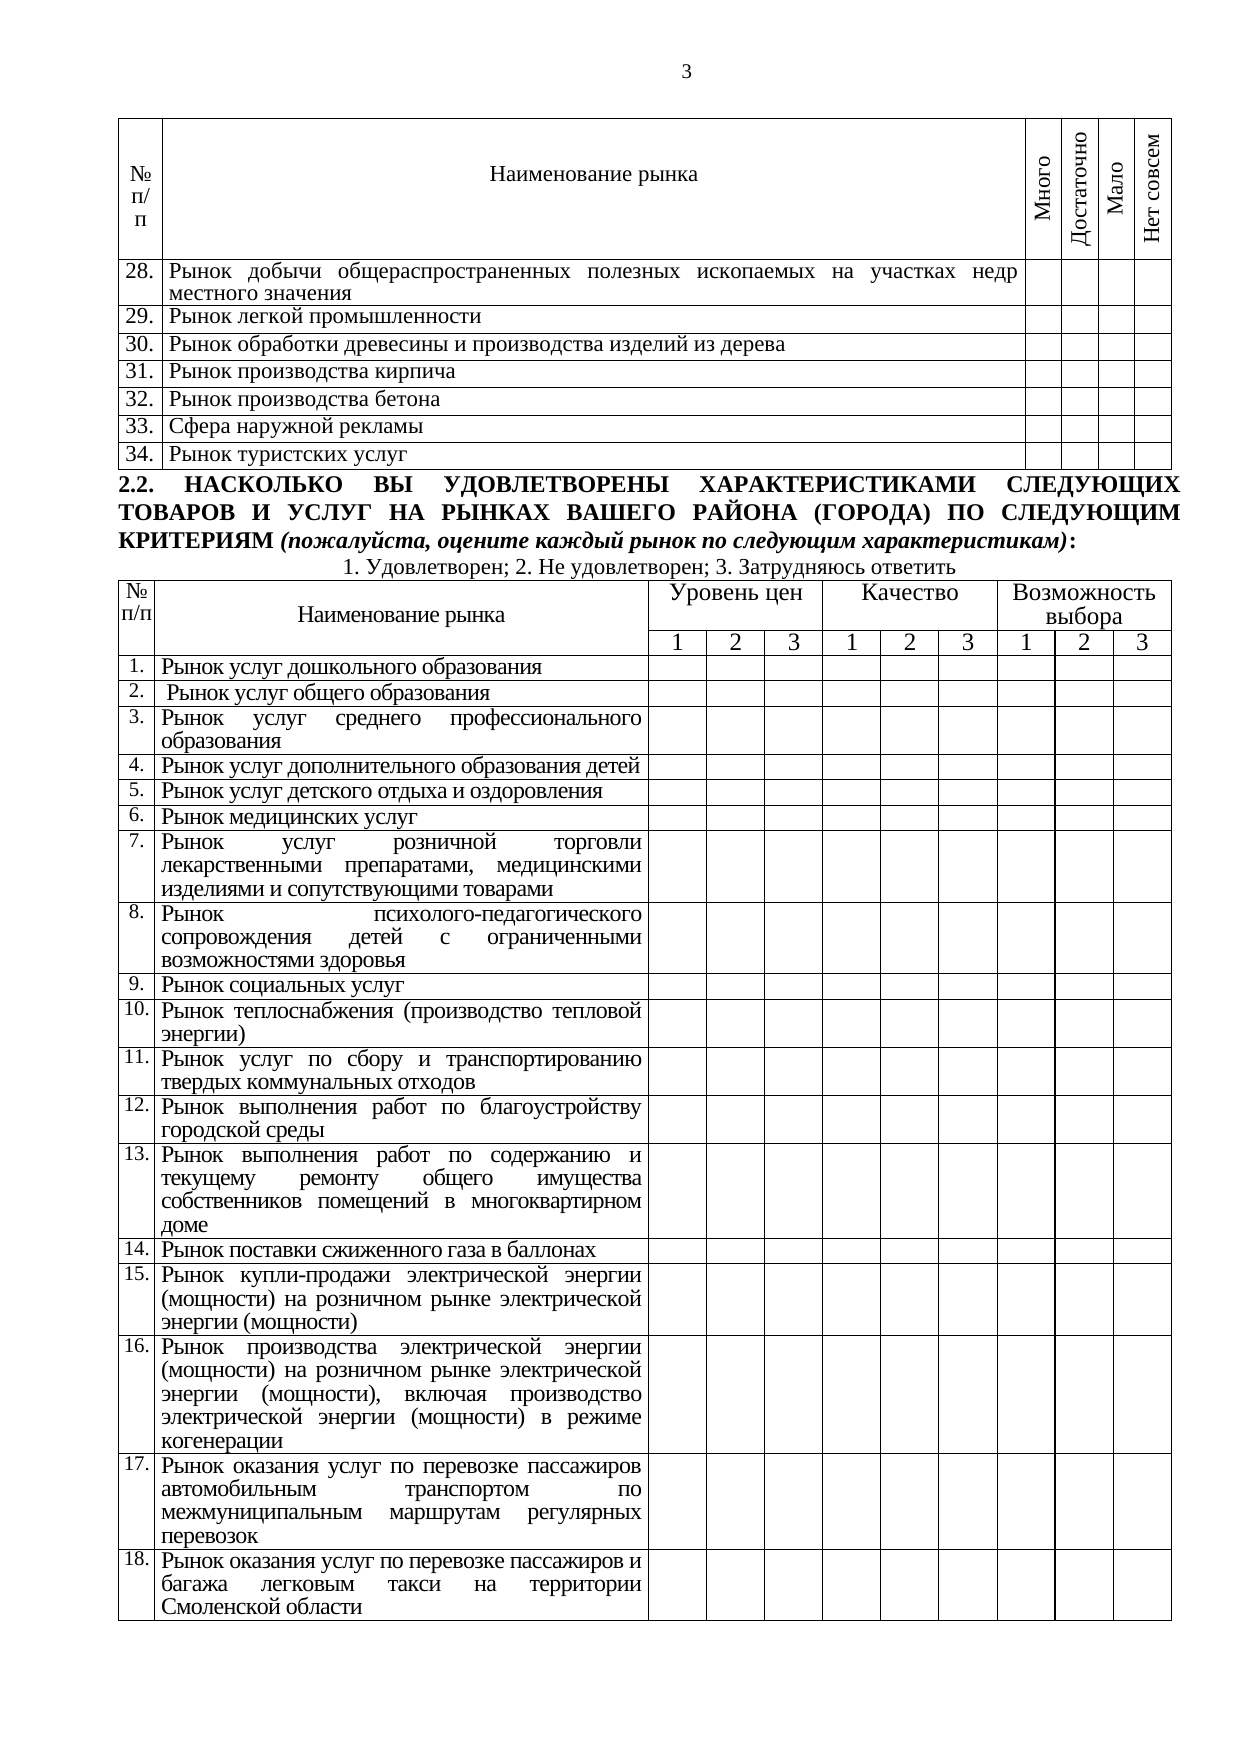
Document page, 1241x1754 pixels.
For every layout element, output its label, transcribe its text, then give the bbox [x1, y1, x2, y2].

table_cell [707, 707, 764, 754]
table_cell [649, 974, 706, 998]
table_cell [649, 1454, 706, 1548]
table_cell Рынок поставки сжиженного газа в баллонах [155, 1239, 648, 1263]
table_cell [881, 1048, 938, 1094]
table_cell [881, 1144, 938, 1238]
table_header Мало [1099, 119, 1134, 259]
table_cell [1056, 656, 1113, 680]
table_cell [1114, 707, 1171, 754]
table_cell [707, 1454, 764, 1548]
table_cell [649, 656, 706, 680]
table_cell 5. [119, 780, 154, 804]
table_cell Рынок услуг детского отдыха и оздоровления [155, 780, 648, 804]
table_cell [765, 974, 822, 998]
table_cell [649, 1048, 706, 1094]
table_cell [881, 681, 938, 706]
table_cell 9. [119, 974, 154, 998]
table_cell [881, 1454, 938, 1548]
table_cell [1056, 1144, 1113, 1238]
table_cell [707, 1264, 764, 1335]
table_cell [707, 1000, 764, 1047]
table_cell 1 [823, 631, 880, 655]
table_cell 3 [765, 631, 822, 655]
table_cell [649, 707, 706, 754]
table_cell [1135, 361, 1171, 387]
table_cell Рынок медицинских услуг [155, 806, 648, 830]
table_cell [881, 780, 938, 804]
table_cell [998, 681, 1054, 706]
table_cell [939, 831, 997, 902]
table_cell Рынок социальных услуг [155, 974, 648, 998]
table_cell Рынок производства электрической энергии (мощности) на розничном рынке электрической энергии (мощности), включая производство электрической энергии (мощности) в режиме когенерации [155, 1336, 648, 1453]
table_cell [939, 1239, 997, 1263]
table_cell [765, 681, 822, 706]
table_cell [823, 974, 880, 998]
table_cell [881, 1000, 938, 1047]
table_cell [1056, 1048, 1113, 1094]
table_cell Рынок обработки древесины и производства изделий из дерева [163, 334, 1025, 360]
table_cell [765, 1264, 822, 1335]
table_cell [998, 707, 1054, 754]
table_cell 31. [119, 361, 162, 387]
table_cell [881, 1096, 938, 1143]
table_cell [765, 1239, 822, 1263]
table_cell [765, 1454, 822, 1548]
table_cell [649, 780, 706, 804]
table_cell [765, 806, 822, 830]
text 1. Удовлетворен; 2. Не удовлетворен; 3. Затрудняюсь ответить [118, 553, 1181, 579]
table_cell [765, 780, 822, 804]
table_cell [1056, 1239, 1113, 1263]
table_cell 1 [998, 631, 1054, 655]
table_cell [823, 707, 880, 754]
table_cell [1114, 656, 1171, 680]
table_cell [1135, 306, 1171, 332]
table_cell 29. [119, 306, 162, 332]
table_cell 1. [119, 656, 154, 680]
table_header Наименование рынка [163, 119, 1025, 259]
text 2.2. НАСКОЛЬКО ВЫ УДОВЛЕТВОРЕНЫ ХАРАКТЕРИСТИКАМИ СЛЕДУЮЩИХ ТОВАРОВ И УСЛУГ НА РЫНКАХ ВАШЕГО РАЙОНА (ГОРОДА) ПО СЛЕДУЮЩИМ КРИТЕРИЯМ (пожалуйста, оцените каждый рынок по следующим характеристикам): [118, 470, 1181, 553]
table_cell [707, 780, 764, 804]
table_cell [823, 1000, 880, 1047]
table_cell Рынок услуг среднего профессионального образования [155, 707, 648, 754]
table_cell [998, 1000, 1054, 1047]
table_cell [707, 903, 764, 973]
table_cell [649, 1144, 706, 1238]
table_cell [881, 707, 938, 754]
table_cell [939, 780, 997, 804]
table_cell Рынок услуг дополнительного образования детей [155, 755, 648, 779]
table_cell 17. [119, 1454, 154, 1548]
table_cell [649, 1264, 706, 1335]
table_cell [998, 1550, 1054, 1620]
table_cell [707, 1048, 764, 1094]
table_cell [1135, 443, 1171, 469]
table_cell 1 [649, 631, 706, 655]
table_cell [998, 780, 1054, 804]
table_cell [1056, 681, 1113, 706]
table_cell Рынок туристских услуг [163, 443, 1025, 469]
table_cell Рынок психолого-педагогического сопровождения детей с ограниченными возможностями здоровья [155, 903, 648, 973]
table_cell [649, 831, 706, 902]
table_cell [998, 1048, 1054, 1094]
table_cell [1056, 1550, 1113, 1620]
table_cell [881, 831, 938, 902]
table_cell [823, 1336, 880, 1453]
table_cell 34. [119, 443, 162, 469]
table_cell [707, 1096, 764, 1143]
table_cell [998, 974, 1054, 998]
table_cell [881, 656, 938, 680]
table_cell 2. [119, 681, 154, 706]
table_cell 33. [119, 416, 162, 442]
table_cell [707, 806, 764, 830]
table_cell [881, 974, 938, 998]
table_cell 10. [119, 1000, 154, 1047]
table_cell 2 [1056, 631, 1113, 655]
table_cell [765, 903, 822, 973]
table_cell 12. [119, 1096, 154, 1143]
table_cell [765, 1550, 822, 1620]
table_cell [998, 1264, 1054, 1335]
table_cell 2 [707, 631, 764, 655]
table_cell [1056, 1454, 1113, 1548]
table_cell [823, 1454, 880, 1548]
table_cell [1056, 903, 1113, 973]
table_cell [881, 1550, 938, 1620]
table_cell [765, 707, 822, 754]
table_cell 16. [119, 1336, 154, 1453]
table_cell [939, 1000, 997, 1047]
table_cell [1114, 780, 1171, 804]
table_cell [1135, 388, 1171, 414]
table_cell [823, 780, 880, 804]
table_cell [998, 1239, 1054, 1263]
table_cell [1114, 1550, 1171, 1620]
table_cell 6. [119, 806, 154, 830]
table_cell [1099, 361, 1134, 387]
table_cell [1056, 974, 1113, 998]
table_cell [823, 1239, 880, 1263]
table_cell [1056, 1264, 1113, 1335]
table_cell [939, 1550, 997, 1620]
table_header № п/п [119, 581, 154, 655]
table_cell [939, 656, 997, 680]
table_cell 32. [119, 388, 162, 414]
table_cell [1056, 1096, 1113, 1143]
table_cell [1026, 334, 1061, 360]
table_cell [939, 1048, 997, 1094]
table_cell [707, 974, 764, 998]
table_cell [1099, 260, 1134, 305]
table_cell [1099, 334, 1134, 360]
table_cell [1056, 806, 1113, 830]
table_cell 14. [119, 1239, 154, 1263]
table_cell [1026, 443, 1061, 469]
table_cell [939, 755, 997, 779]
table_cell [1056, 831, 1113, 902]
table_cell [707, 1239, 764, 1263]
table_cell 18. [119, 1550, 154, 1620]
table_cell [765, 1000, 822, 1047]
table_cell [998, 903, 1054, 973]
table_cell [1114, 1144, 1171, 1238]
table_cell [765, 1096, 822, 1143]
table_cell [823, 806, 880, 830]
table_cell [1135, 416, 1171, 442]
table_cell [998, 1336, 1054, 1453]
table_cell [1114, 1096, 1171, 1143]
table_cell [707, 656, 764, 680]
table_cell [1135, 334, 1171, 360]
table_cell [707, 1550, 764, 1620]
table_cell [649, 1239, 706, 1263]
table_cell [881, 806, 938, 830]
table_cell 3 [1114, 631, 1171, 655]
table_header Много [1026, 119, 1061, 259]
table_cell Сфера наружной рекламы [163, 416, 1025, 442]
table_cell [1026, 361, 1061, 387]
table_cell [1114, 1000, 1171, 1047]
table_cell [765, 1336, 822, 1453]
table_cell [649, 681, 706, 706]
table_cell [881, 903, 938, 973]
table_cell [1114, 755, 1171, 779]
table_cell Рынок выполнения работ по благоустройству городской среды [155, 1096, 648, 1143]
table_cell [707, 1144, 764, 1238]
table_header № п/п [119, 119, 162, 259]
table_cell [1026, 306, 1061, 332]
table_cell [939, 707, 997, 754]
table_cell Рынок оказания услуг по перевозке пассажиров автомобильным транспортом по межмуниципальным маршрутам регулярных перевозок [155, 1454, 648, 1548]
table_cell [1026, 260, 1061, 305]
table_cell [823, 656, 880, 680]
table_cell [998, 1144, 1054, 1238]
table_cell [1056, 1336, 1113, 1453]
table_cell [939, 1264, 997, 1335]
table_cell Рынок купли-продажи электрической энергии (мощности) на розничном рынке электрической энергии (мощности) [155, 1264, 648, 1335]
table_cell 7. [119, 831, 154, 902]
table_cell [998, 755, 1054, 779]
table_cell [1114, 903, 1171, 973]
table_cell Рынок услуг по сбору и транспортированию твердых коммунальных отходов [155, 1048, 648, 1094]
table_cell Рынок добычи общераспространенных полезных ископаемых на участках недр местного значения [163, 260, 1025, 305]
table_cell [881, 1264, 938, 1335]
table_cell [939, 974, 997, 998]
table_cell [823, 1096, 880, 1143]
table_header Нет совсем [1135, 119, 1171, 259]
table_cell [939, 1336, 997, 1453]
table_cell [1135, 260, 1171, 305]
table_cell Рынок оказания услуг по перевозке пассажиров и багажа легковым такси на территории Смоленской области [155, 1550, 648, 1620]
table_cell [881, 1336, 938, 1453]
table_cell 3. [119, 707, 154, 754]
table_cell [823, 1264, 880, 1335]
table_cell [939, 806, 997, 830]
table_cell Рынок легкой промышленности [163, 306, 1025, 332]
table_cell 11. [119, 1048, 154, 1094]
table_cell [823, 1550, 880, 1620]
table_cell Рынок теплоснабжения (производство тепловой энергии) [155, 1000, 648, 1047]
table_cell [881, 755, 938, 779]
table_cell [1114, 681, 1171, 706]
table_cell [1099, 388, 1134, 414]
table_cell [1062, 361, 1098, 387]
table_cell [1114, 1264, 1171, 1335]
table_cell Рынок выполнения работ по содержанию и текущему ремонту общего имущества собственников помещений в многоквартирном доме [155, 1144, 648, 1238]
table_header Возможность выбора [998, 581, 1171, 629]
table_cell 4. [119, 755, 154, 779]
table_cell 8. [119, 903, 154, 973]
table_cell [1114, 1454, 1171, 1548]
table_cell [998, 1096, 1054, 1143]
table_cell 13. [119, 1144, 154, 1238]
table_cell [1062, 260, 1098, 305]
table_header Достаточно [1062, 119, 1098, 259]
table_cell [823, 903, 880, 973]
table_cell [649, 903, 706, 973]
table_cell [823, 831, 880, 902]
table_cell [1056, 707, 1113, 754]
table_cell 3 [939, 631, 997, 655]
table_cell [1062, 388, 1098, 414]
table_cell [939, 903, 997, 973]
table_cell Рынок услуг розничной торговли лекарственными препаратами, медицинскими изделиями и сопутствующими товарами [155, 831, 648, 902]
table_cell [1114, 1048, 1171, 1094]
table_cell [939, 681, 997, 706]
table_cell [1099, 443, 1134, 469]
table_cell [1062, 334, 1098, 360]
table_cell [765, 1048, 822, 1094]
table_cell [881, 1239, 938, 1263]
table_cell 15. [119, 1264, 154, 1335]
table_cell [649, 1550, 706, 1620]
table_cell [1099, 306, 1134, 332]
table_cell [998, 806, 1054, 830]
table_cell [1114, 974, 1171, 998]
table_cell [707, 1336, 764, 1453]
table_cell [1026, 388, 1061, 414]
table_cell [649, 806, 706, 830]
table_cell [1056, 780, 1113, 804]
table_cell [1114, 1239, 1171, 1263]
table_cell 28. [119, 260, 162, 305]
table_cell [823, 1048, 880, 1094]
table_header Наименование рынка [155, 581, 648, 655]
table_cell [765, 755, 822, 779]
table_cell [707, 681, 764, 706]
table_cell [1114, 806, 1171, 830]
table_cell Рынок услуг дошкольного образования [155, 656, 648, 680]
table_cell [765, 656, 822, 680]
table_header Уровень цен [649, 581, 822, 629]
table_cell [1114, 1336, 1171, 1453]
table_cell Рынок производства кирпича [163, 361, 1025, 387]
table_cell [998, 831, 1054, 902]
table_header Качество [823, 581, 997, 629]
table_cell 30. [119, 334, 162, 360]
table_cell [765, 1144, 822, 1238]
table_cell [1062, 306, 1098, 332]
table_cell [939, 1144, 997, 1238]
table_cell [1062, 416, 1098, 442]
table_cell [1114, 831, 1171, 902]
table_cell [1056, 755, 1113, 779]
table_cell Рынок услуг общего образования [155, 681, 648, 706]
table_cell [823, 1144, 880, 1238]
table_cell [1099, 416, 1134, 442]
table_cell [998, 1454, 1054, 1548]
table_cell [939, 1454, 997, 1548]
table_cell [649, 1000, 706, 1047]
table_cell [939, 1096, 997, 1143]
table_cell Рынок производства бетона [163, 388, 1025, 414]
table_cell [1056, 1000, 1113, 1047]
table_cell [998, 656, 1054, 680]
table_cell [707, 831, 764, 902]
table_cell 2 [881, 631, 938, 655]
table_cell [707, 755, 764, 779]
table_cell [1062, 443, 1098, 469]
table_cell [765, 831, 822, 902]
table_cell [823, 681, 880, 706]
table_cell [649, 1336, 706, 1453]
table_cell [823, 755, 880, 779]
table_cell [1026, 416, 1061, 442]
table_cell [649, 755, 706, 779]
table_cell [649, 1096, 706, 1143]
